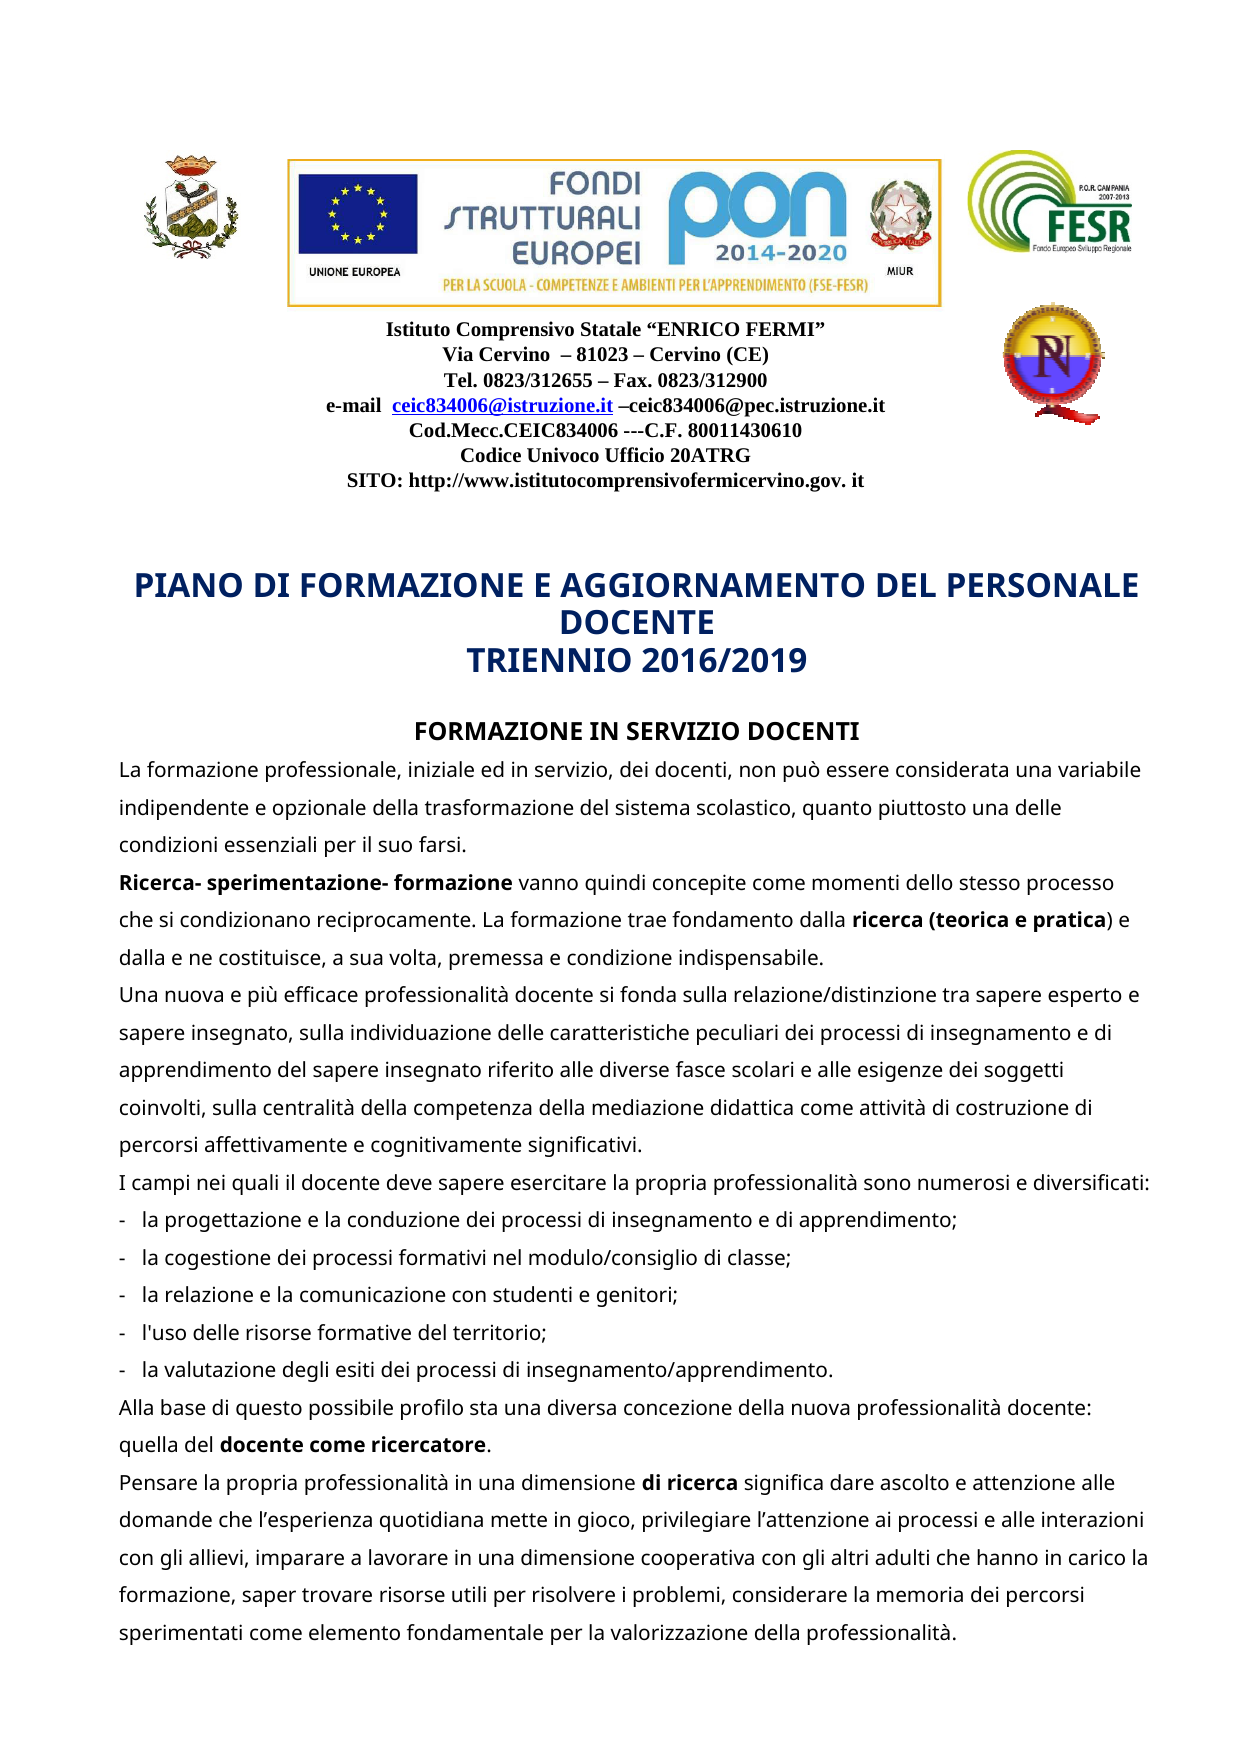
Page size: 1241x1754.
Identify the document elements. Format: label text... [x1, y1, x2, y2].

text Ricerca- sperimentazione- formazione vanno quindi concepite come momenti dello stesso processo che si condizionano reciprocamente. La formazione trae fondamento dalla ricerca (teorica e pratica) e dalla e ne costituisce, a sua volta, premessa e condizione indispensabile. [119, 860, 1155, 973]
text La formazione professionale, iniziale ed in servizio, dei docenti, non può essere considerata una variabile indipendente e opzionale della trasformazione del sistema scolastico, quanto piuttosto una delle condizioni essenziali per il suo farsi. [119, 748, 1155, 860]
text - la relazione e la comunicazione con studenti e genitori; [119, 1273, 1155, 1310]
table_header Istituto Comprensivo Statale “ENRICO FERMI” Via Cervino – 81023 – Cervino (CE) Tel. 0823/312655 – Fax. 0823/312900 e-mail ceic834006@istruzione.it –ceic834006@pec.istruzione.it Cod.Mecc.CEIC834006 ---C.F. 80011430610 Codice Univoco Ufficio 20ATRG SITO: http://www.istitutocomprensivofermicervino.gov. it [266, 150, 945, 493]
text PIANO DI FORMAZIONE E AGGIORNAMENTO DEL PERSONALE DOCENTE [119, 567, 1155, 642]
picture [277, 150, 945, 316]
text Pensare la propria professionalità in una dimensione di ricerca significa dare ascolto e attenzione alle domande che l’esperienza quotidiana mette in gioco, privilegiare l’attenzione ai processi e alle interazioni con gli allievi, imparare a lavorare in una dimensione cooperativa con gli altri adulti che hanno in carico la formazione, saper trovare risorse utili per risolvere i problemi, considerare la memoria dei percorsi sperimentati come elemento fondamentale per la valorizzazione della professionalità. [119, 1460, 1155, 1648]
text TRIENNIO 2016/2019 [119, 642, 1155, 679]
picture [967, 150, 1132, 253]
text Una nuova e più efficace professionalità docente si fonda sulla relazione/distinzione tra sapere esperto e sapere insegnato, sulla individuazione delle caratteristiche peculiari dei processi di insegnamento e di apprendimento del sapere insegnato riferito alle diverse fasce scolari e alle esigenze dei soggetti coinvolti, sulla centralità della competenza della mediazione didattica come attività di costruzione di percorsi affettivamente e cognitivamente significativi. [119, 973, 1155, 1160]
text FORMAZIONE IN SERVIZIO DOCENTI [119, 714, 1155, 748]
text I campi nei quali il docente deve sapere esercitare la propria professionalità sono numerosi e diversificati: [119, 1160, 1155, 1198]
table_header [945, 150, 1144, 493]
picture [144, 150, 241, 261]
table_header [119, 150, 266, 493]
text Alla base di questo possibile profilo sta una diversa concezione della nuova professionalità docente: quella del docente come ricercatore. [119, 1385, 1155, 1460]
text - l'uso delle risorse formative del territorio; [119, 1310, 1155, 1348]
text - la valutazione degli esiti dei processi di insegnamento/apprendimento. [119, 1348, 1155, 1385]
text - la cogestione dei processi formativi nel modulo/consiglio di classe; [119, 1235, 1155, 1273]
text - la progettazione e la conduzione dei processi di insegnamento e di apprendimento; [119, 1198, 1155, 1235]
